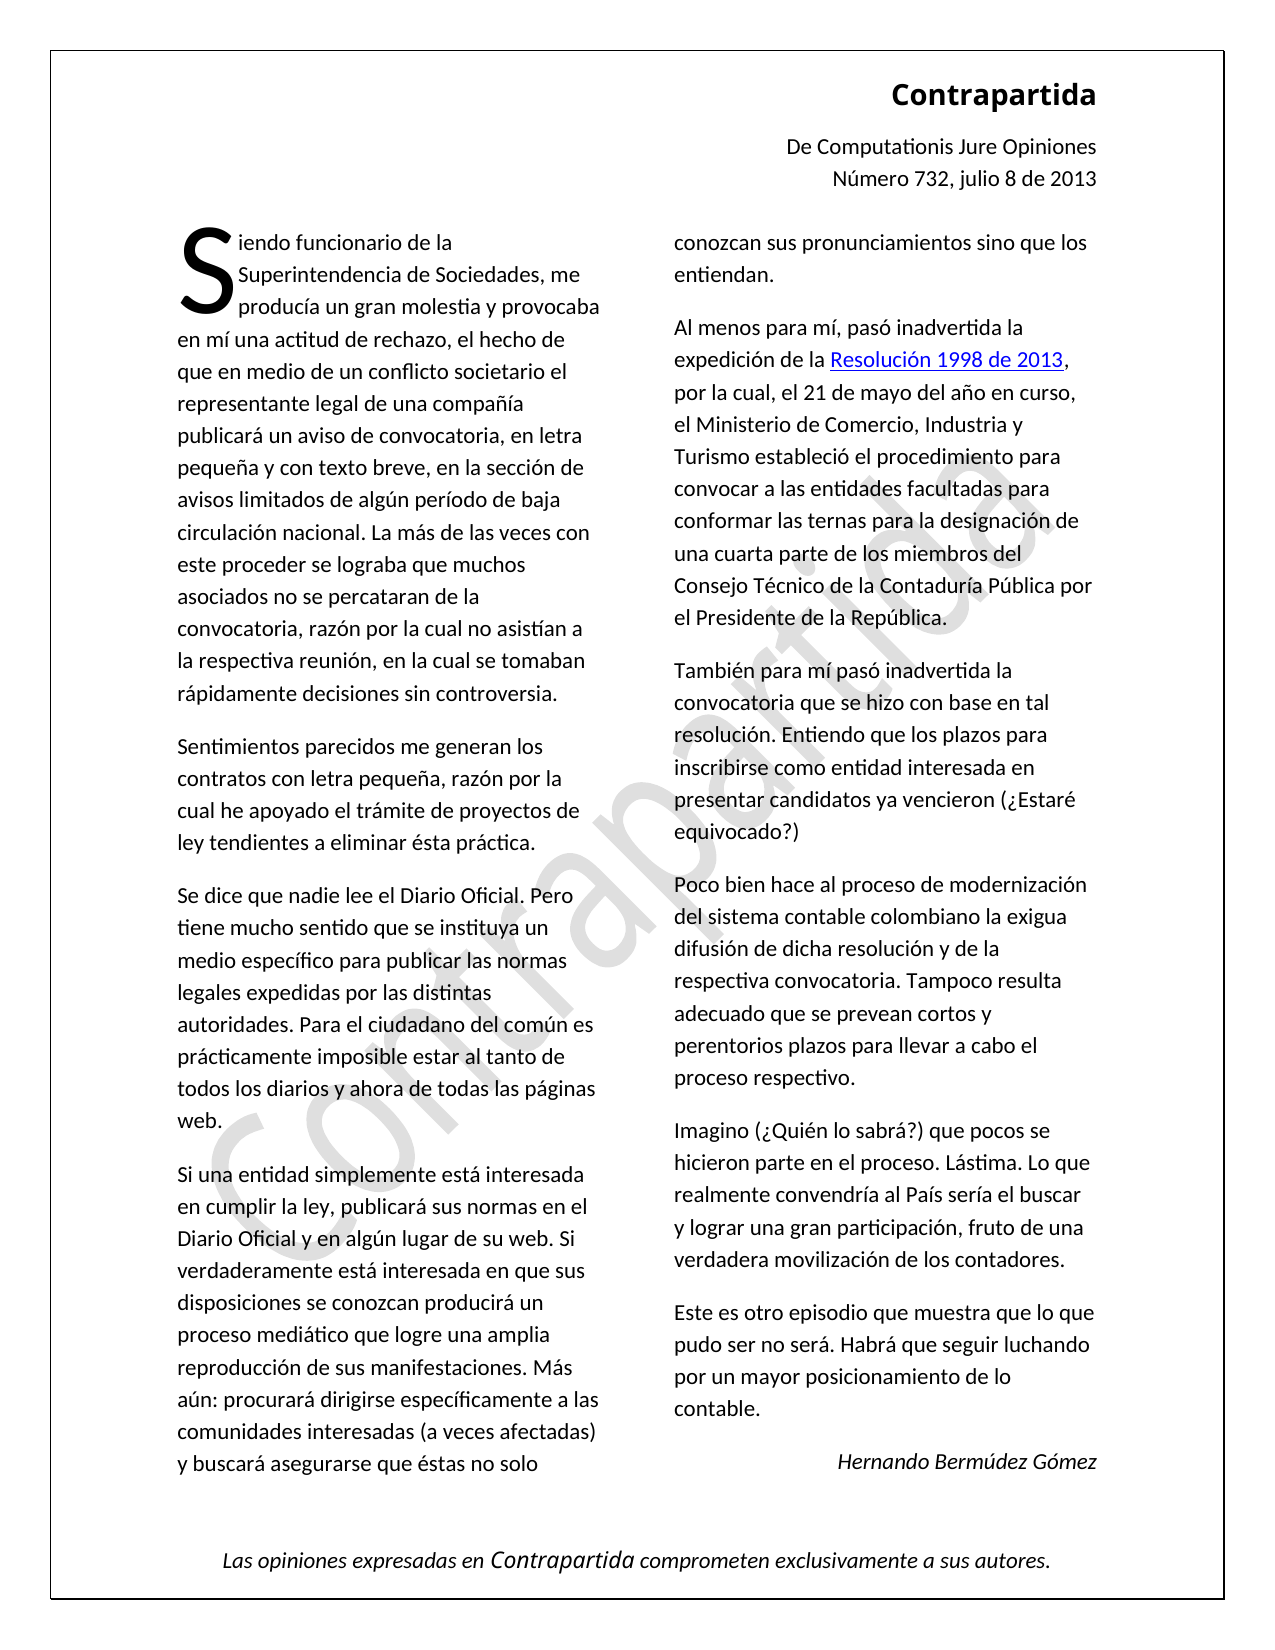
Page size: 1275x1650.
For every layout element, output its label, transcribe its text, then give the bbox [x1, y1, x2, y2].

text Se dice que nadie lee el Diario Oficial. Pero tiene mucho sentido que se instituya un medio específico para publicar las normas legales expedidas por las distintas autoridades. Para el ciudadano del común es prácticamente imposible estar al tanto de todos los diarios y ahora de todas las páginas web. [177, 881, 600, 1135]
text Este es otro episodio que muestra que lo que pudo ser no será. Habrá que seguir luchando por un mayor posicionamiento de lo contable. [674, 1298, 1097, 1422]
text iendo funcionario de la Superintendencia de Sociedades, me producía un gran molestia y provocaba en mí una actitud de rechazo, el hecho de que en medio de un conflicto societario el representante legal de una compañía publicará un aviso de convocatoria, en letra pequeña y con texto breve, en la sección de avisos limitados de algún período de baja circulación nacional. La más de las veces con este proceder se lograba que muchos asociados no se percataran de la convocatoria, razón por la cual no asistían a la respectiva reunión, en la cual se tomaban rápidamente decisiones sin controversia. [177, 228, 600, 707]
text Imagino (¿Quién lo sabrá?) que pocos se hicieron parte en el proceso. Lástima. Lo que realmente convendría al País sería el buscar y lograr una gran participación, fruto de una verdadera movilización de los contadores. [674, 1116, 1097, 1273]
text Poco bien hace al proceso de modernización del sistema contable colombiano la exigua difusión de dicha resolución y de la respectiva convocatoria. Tampoco resulta adecuado que se prevean cortos y perentorios plazos para llevar a cabo el proceso respectivo. [674, 870, 1097, 1091]
text Sentimientos parecidos me generan los contratos con letra pequeña, razón por la cual he apoyado el trámite de proyectos de ley tendientes a eliminar ésta práctica. [177, 732, 600, 856]
text Si una entidad simplemente está interesada en cumplir la ley, publicará sus normas en el Diario Oficial y en algún lugar de su web. Si verdaderamente está interesada en que sus disposiciones se conozcan producirá un proceso mediático que logre una amplia reproducción de sus manifestaciones. Más aún: procurará dirigirse específicamente a las comunidades interesadas (a veces afectadas) y buscará asegurarse que éstas no solo conozcan sus pronunciamientos sino que los entiendan. [177, 1160, 600, 1477]
text También para mí pasó inadvertida la convocatoria que se hizo con base en tal resolución. Entiendo que los plazos para inscribirse como entidad interesada en presentar candidatos ya vencieron (¿Estaré equivocado?) [674, 656, 1097, 845]
text Al menos para mí, pasó inadvertida la expedición de la Resolución 1998 de 2013, por la cual, el 21 de mayo del año en curso, el Ministerio de Comercio, Industria y Turismo estableció el procedimiento para convocar a las entidades facultadas para conformar las ternas para la designación de una cuarta parte de los miembros del Consejo Técnico de la Contaduría Pública por el Presidente de la República. [674, 313, 1097, 631]
text Hernando Bermúdez Gómez [674, 1447, 1097, 1476]
